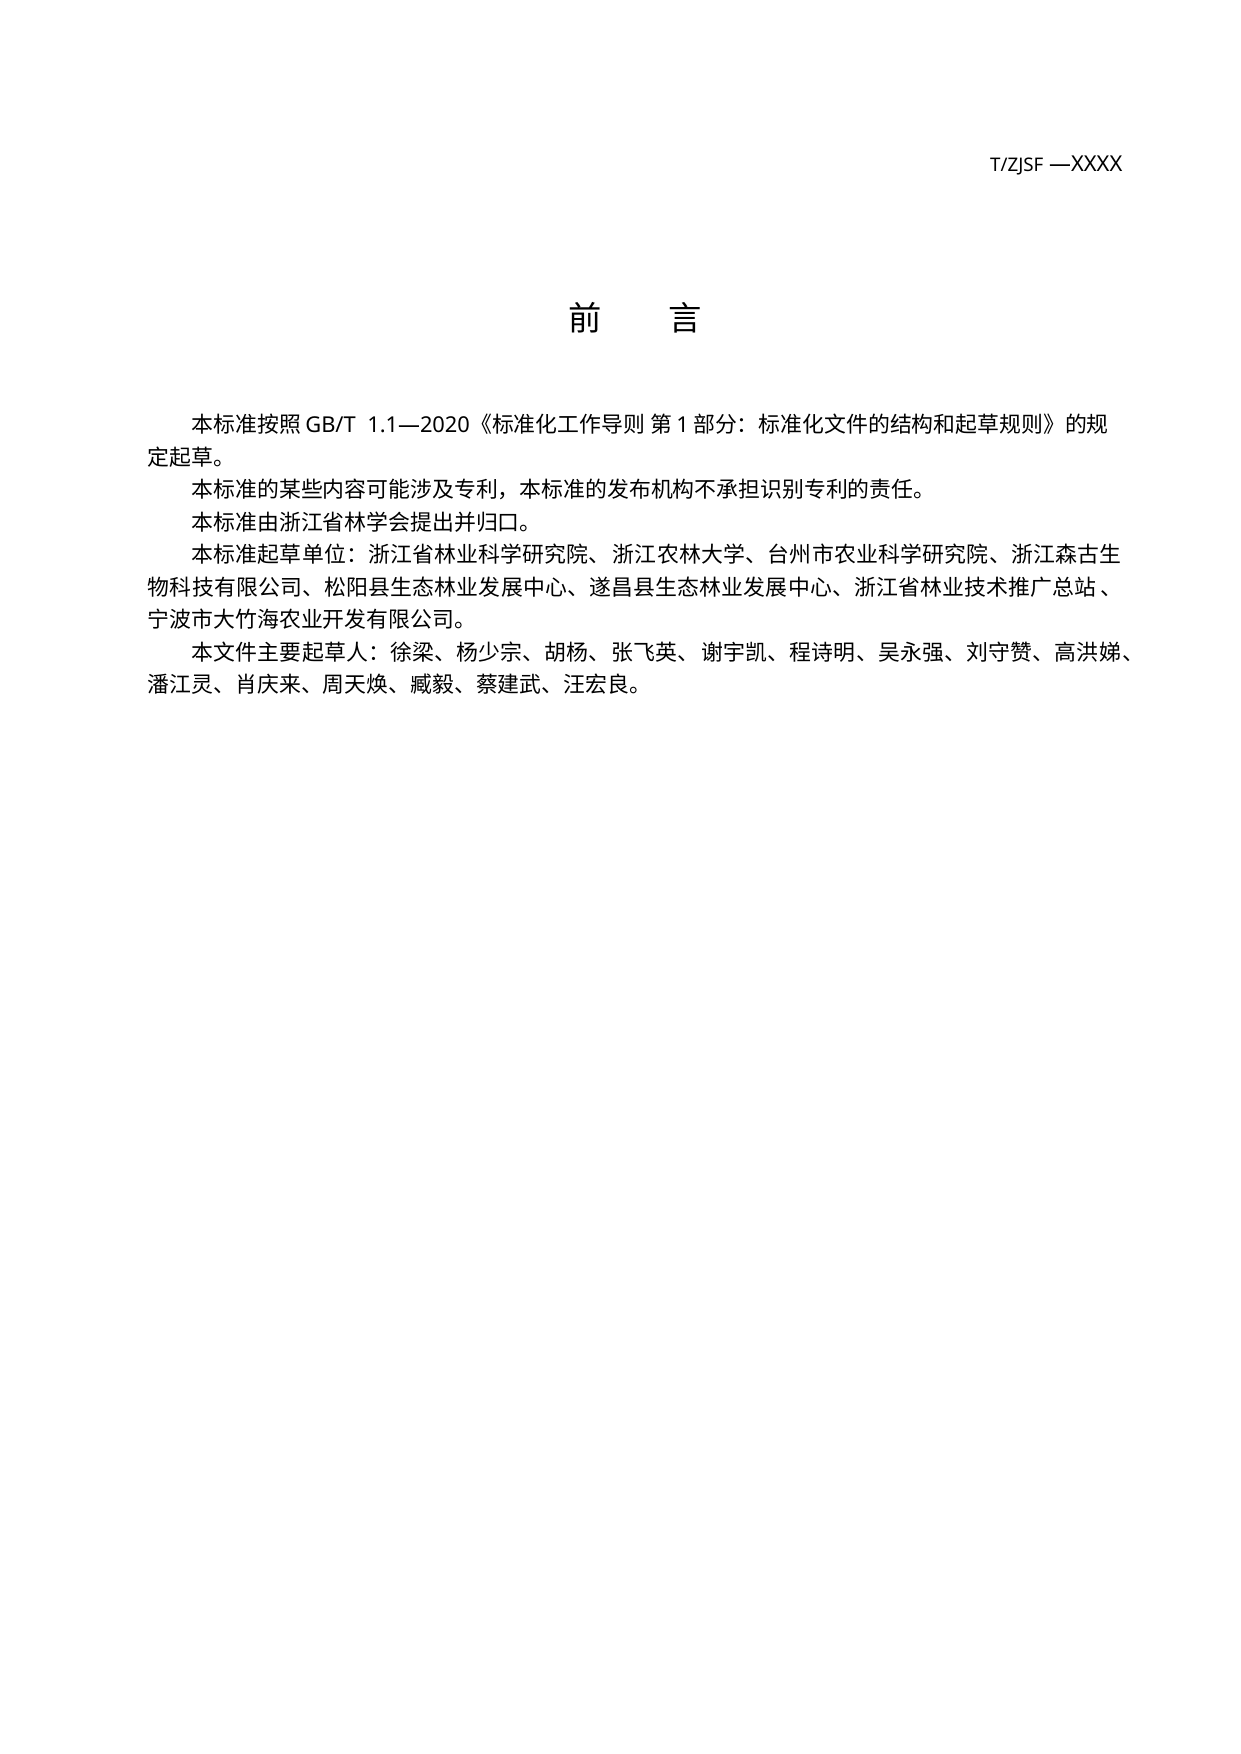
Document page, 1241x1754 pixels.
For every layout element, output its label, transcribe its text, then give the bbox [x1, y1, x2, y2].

text 本文件主要起草人：徐梁、杨少宗、胡杨、张飞英、谢宇凯、程诗明、吴永强、刘守赞、高洪娣、潘江灵、肖庆来、周天焕、臧毅、蔡建武、汪宏良。 [148, 634, 1122, 699]
text 本标准按照GB/T 1.1—2020《标准化工作导则 第1部分：标准化文件的结构和起草规则》的规定起草。 [148, 407, 1122, 472]
text 本标准由浙江省林学会提出并归口。 [148, 504, 1122, 537]
text 前 言 [148, 283, 1122, 348]
text 本标准的某些内容可能涉及专利，本标准的发布机构不承担识别专利的责任。 [148, 472, 1122, 504]
text 本标准起草单位：浙江省林业科学研究院、浙江农林大学、台州市农业科学研究院、浙江森古生物科技有限公司、松阳县生态林业发展中心、遂昌县生态林业发展中心、浙江省林业技术推广总站、宁波市大竹海农业开发有限公司。 [148, 537, 1122, 634]
